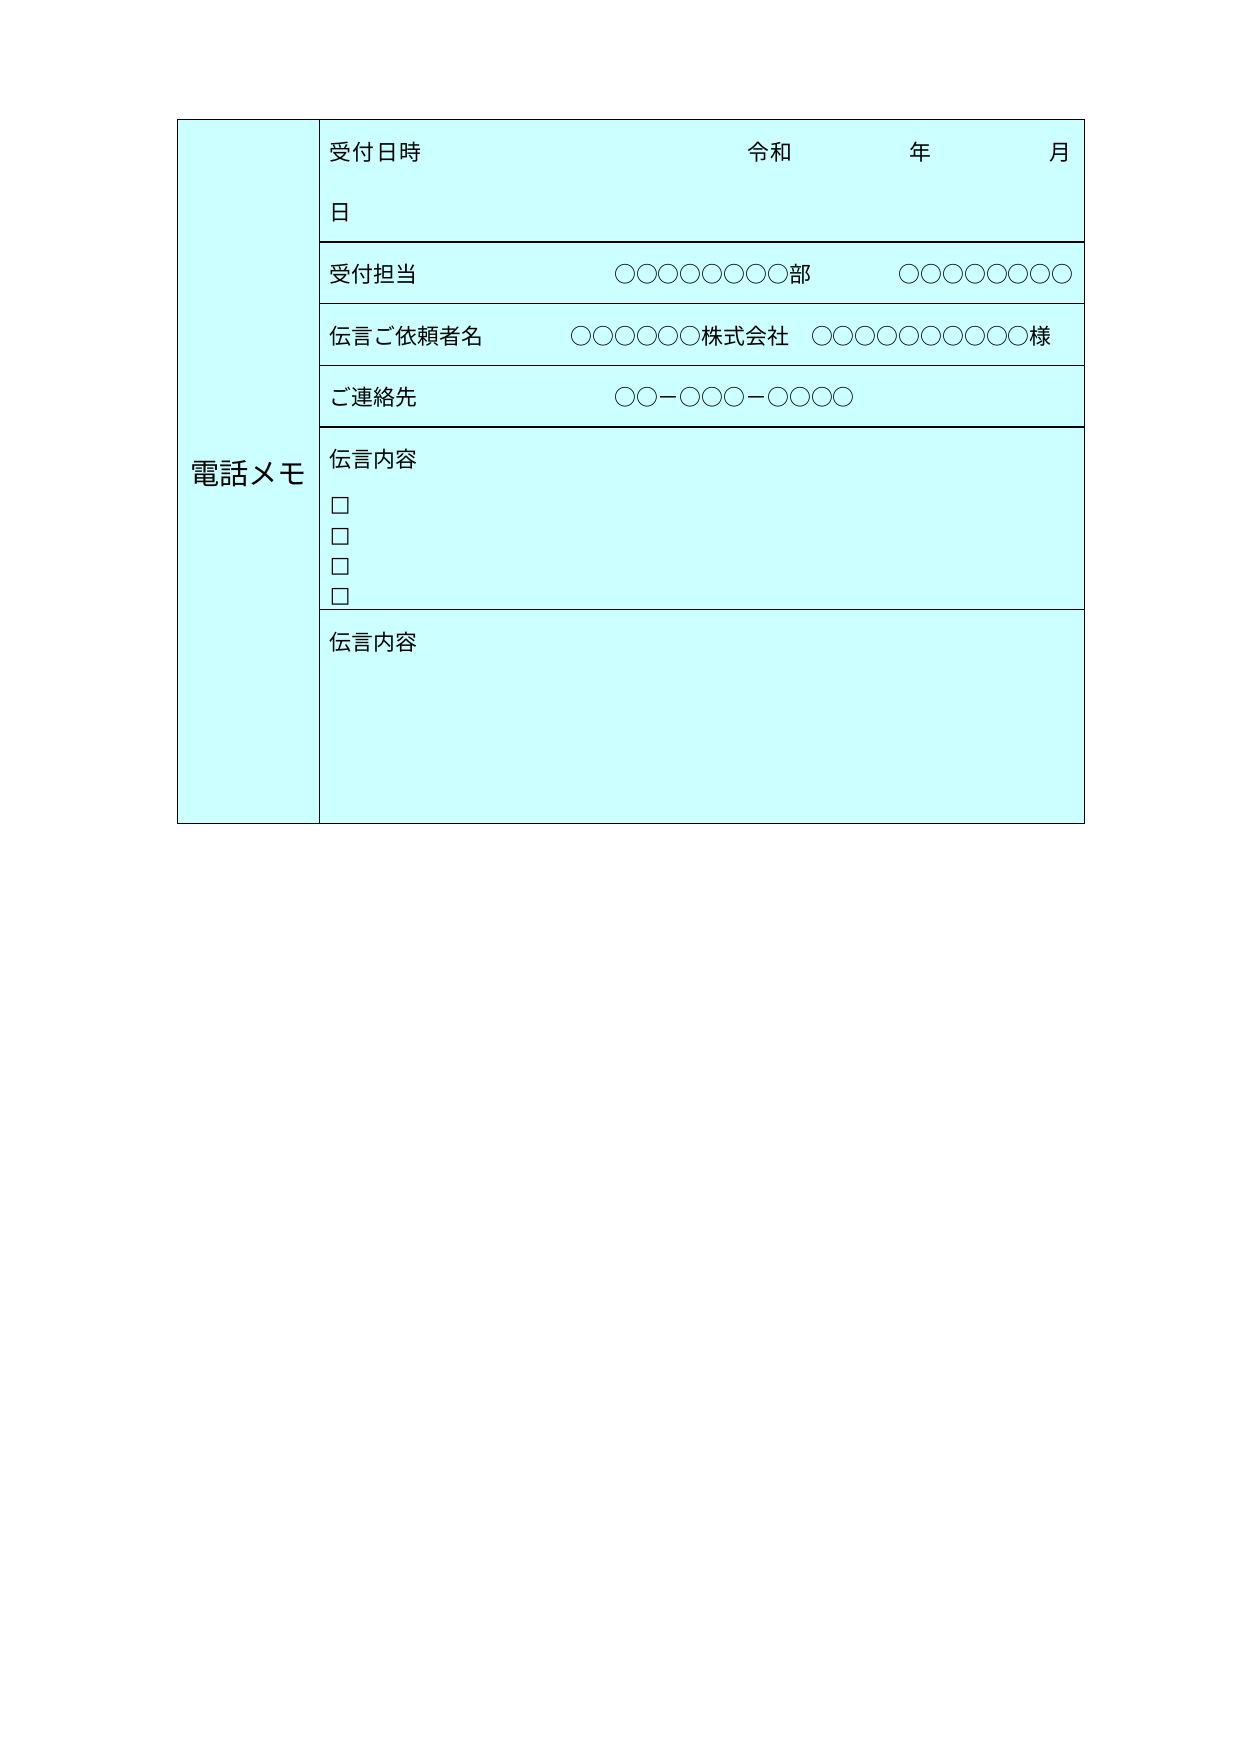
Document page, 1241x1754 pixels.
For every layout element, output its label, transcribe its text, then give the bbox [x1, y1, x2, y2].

table_cell 受付担当 ○○○○○○○○部 ○○○○○○○○ [320, 243, 1084, 303]
table_cell ご連絡先 ○○－○○○－○○○○ [320, 366, 1084, 426]
table_cell 伝言内容 □ □ □ □ [320, 428, 1084, 609]
table_cell 電話メモ [178, 120, 319, 823]
table_cell 受付日時 令和 年 月 日 [320, 120, 1084, 241]
table_cell 伝言内容 [320, 610, 1084, 823]
table_cell 伝言ご依頼者名 ○○○○○○株式会社 ○○○○○○○○○○様 [320, 304, 1084, 365]
